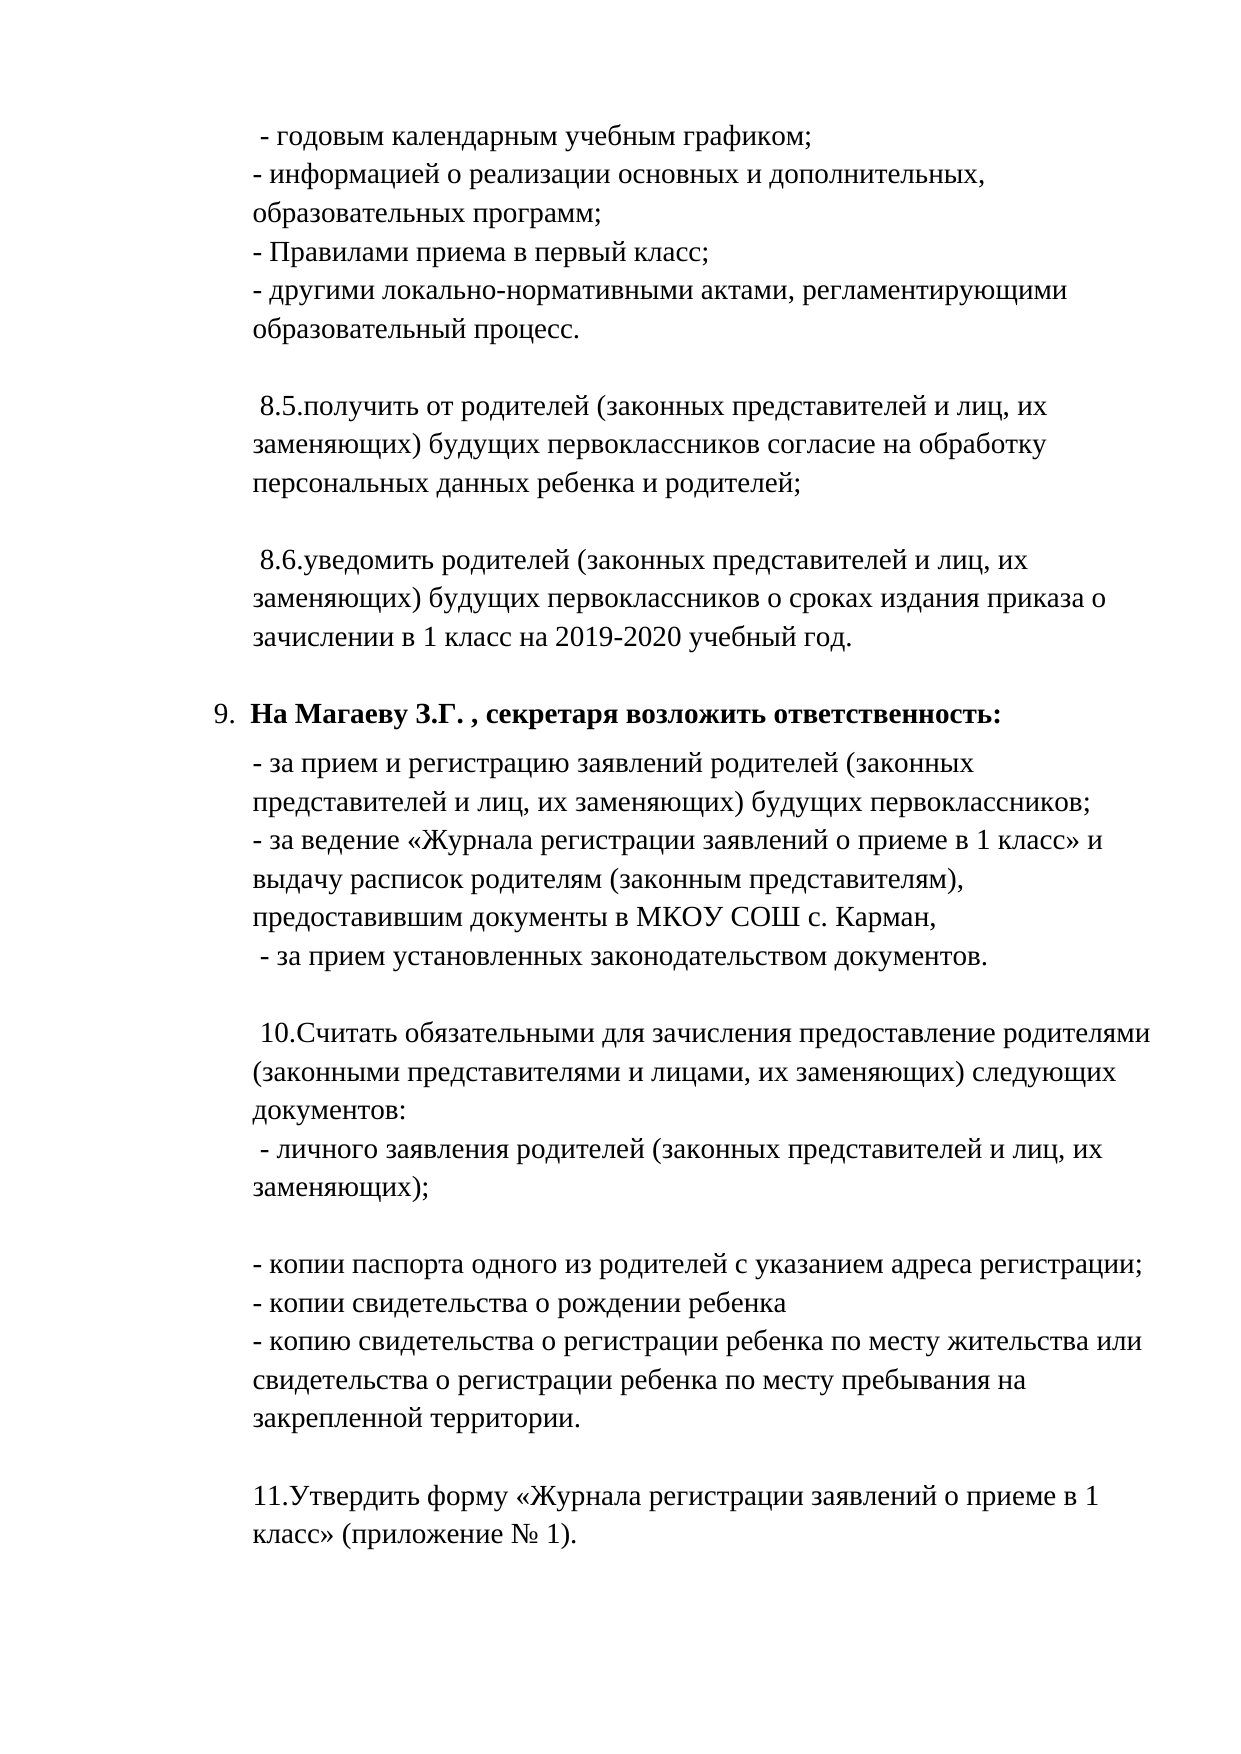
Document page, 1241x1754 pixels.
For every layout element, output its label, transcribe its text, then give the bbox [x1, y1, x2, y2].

text - за прием и регистрацию заявлений родителей (законных представителей и лиц, их заменяющих) будущих первоклассников; [252, 745, 1152, 817]
text - копии паспорта одного из родителей с указанием адреса регистрации; [252, 1246, 1152, 1280]
text 11.Утвердить форму «Журнала регистрации заявлений о приеме в 1 класс» (приложение № 1). [252, 1478, 1152, 1550]
text 10.Считать обязательными для зачисления предоставление родителями (законными представителями и лицами, их заменяющих) следующих документов: [252, 1015, 1152, 1126]
text - годовым календарным учебным графиком; [252, 118, 1152, 152]
text - другими локально-нормативными актами, регламентирующими образовательный процесс. [252, 272, 1152, 344]
text 8.6.уведомить родителей (законных представителей и лиц, их заменяющих) будущих первоклассников о сроках издания приказа о зачислении в 1 класс на 2019-2020 учебный год. [252, 542, 1152, 653]
text - копии свидетельства о рождении ребенка [252, 1285, 1152, 1318]
text 8.5.получить от родителей (законных представителей и лиц, их заменяющих) будущих первоклассников согласие на обработку персональных данных ребенка и родителей; [252, 388, 1152, 498]
text - Правилами приема в первый класс; [252, 234, 1152, 267]
text - личного заявления родителей (законных представителей и лиц, их заменяющих); [252, 1131, 1152, 1203]
text - за ведение «Журнала регистрации заявлений о приеме в 1 класс» и выдачу расписок родителям (законным представителям), предоставившим документы в МКОУ СОШ с. Карман, [252, 822, 1152, 933]
text - копию свидетельства о регистрации ребенка по месту жительства или свидетельства о регистрации ребенка по месту пребывания на закрепленной территории. [252, 1323, 1152, 1434]
text - за прием установленных законодательством документов. [252, 938, 1152, 972]
text 9. На Магаеву З.Г. , секретаря возложить ответственность: [177, 696, 1152, 730]
text - информацией о реализации основных и дополнительных, образовательных программ; [252, 157, 1152, 229]
